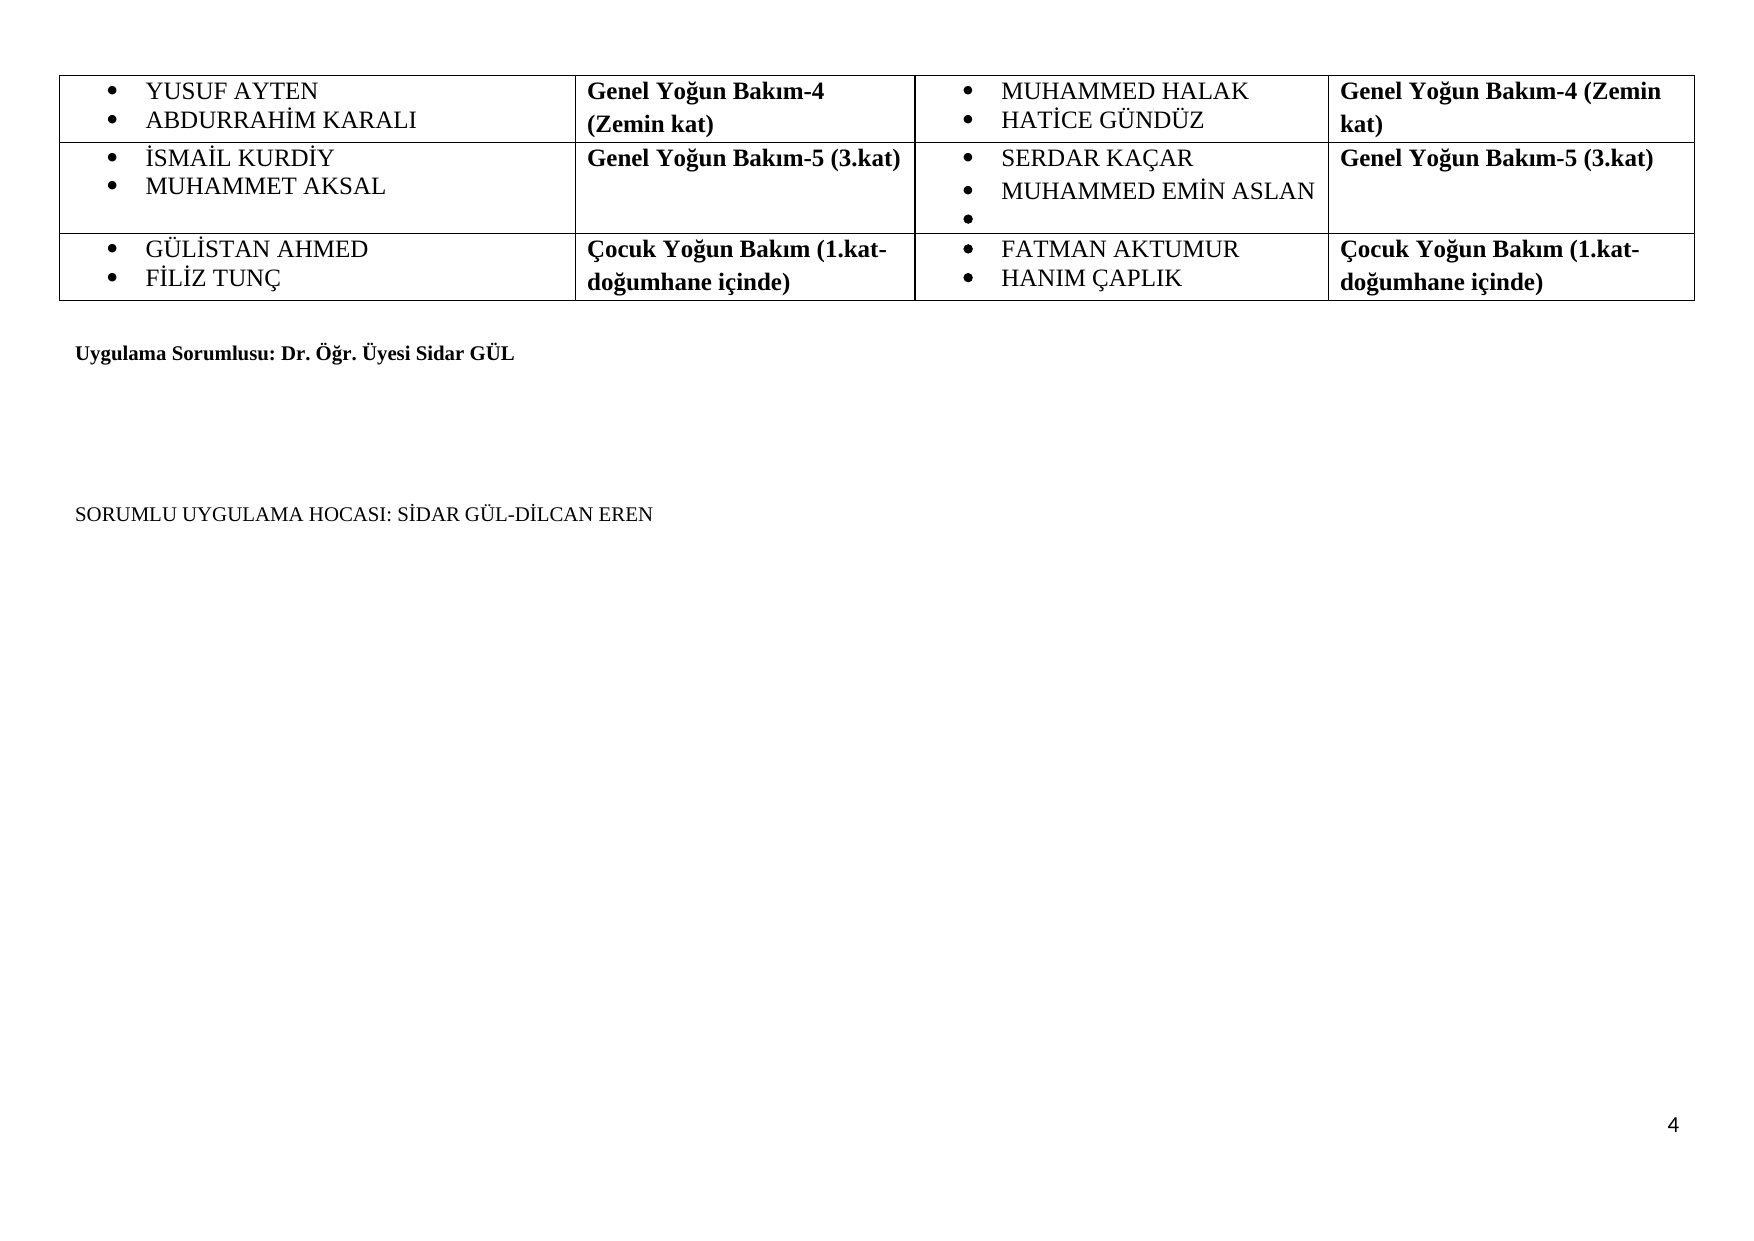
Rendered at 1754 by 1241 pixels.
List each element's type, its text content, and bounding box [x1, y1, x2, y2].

table_cell Genel Yoğun Bakım-5 (3.kat) [576, 143, 914, 233]
table_cell Genel Yoğun Bakım-4 (Zemin kat) [576, 76, 914, 142]
text SORUMLU UYGULAMA HOCASI: SİDAR GÜL-DİLCAN EREN [75, 502, 1679, 526]
table_cell Çocuk Yoğun Bakım (1.kat-doğumhane içinde) [1329, 234, 1694, 300]
table_cell SERDAR KAÇAR MUHAMMED EMİN ASLAN [916, 143, 1328, 233]
table_cell Genel Yoğun Bakım-4 (Zemin kat) [1329, 76, 1694, 142]
table_cell YUSUF AYTEN ABDURRAHİM KARALI [60, 76, 575, 142]
table_cell Genel Yoğun Bakım-5 (3.kat) [1329, 143, 1694, 233]
table_cell GÜLİSTAN AHMED FİLİZ TUNÇ [60, 234, 575, 300]
text Uygulama Sorumlusu: Dr. Öğr. Üyesi Sidar GÜL [75, 341, 1679, 365]
table_cell MUHAMMED HALAK HATİCE GÜNDÜZ [916, 76, 1328, 142]
table_cell Çocuk Yoğun Bakım (1.kat-doğumhane içinde) [576, 234, 914, 300]
table_cell FATMAN AKTUMUR HANIM ÇAPLIK [916, 234, 1328, 300]
table_cell İSMAİL KURDİY MUHAMMET AKSAL [60, 143, 575, 233]
